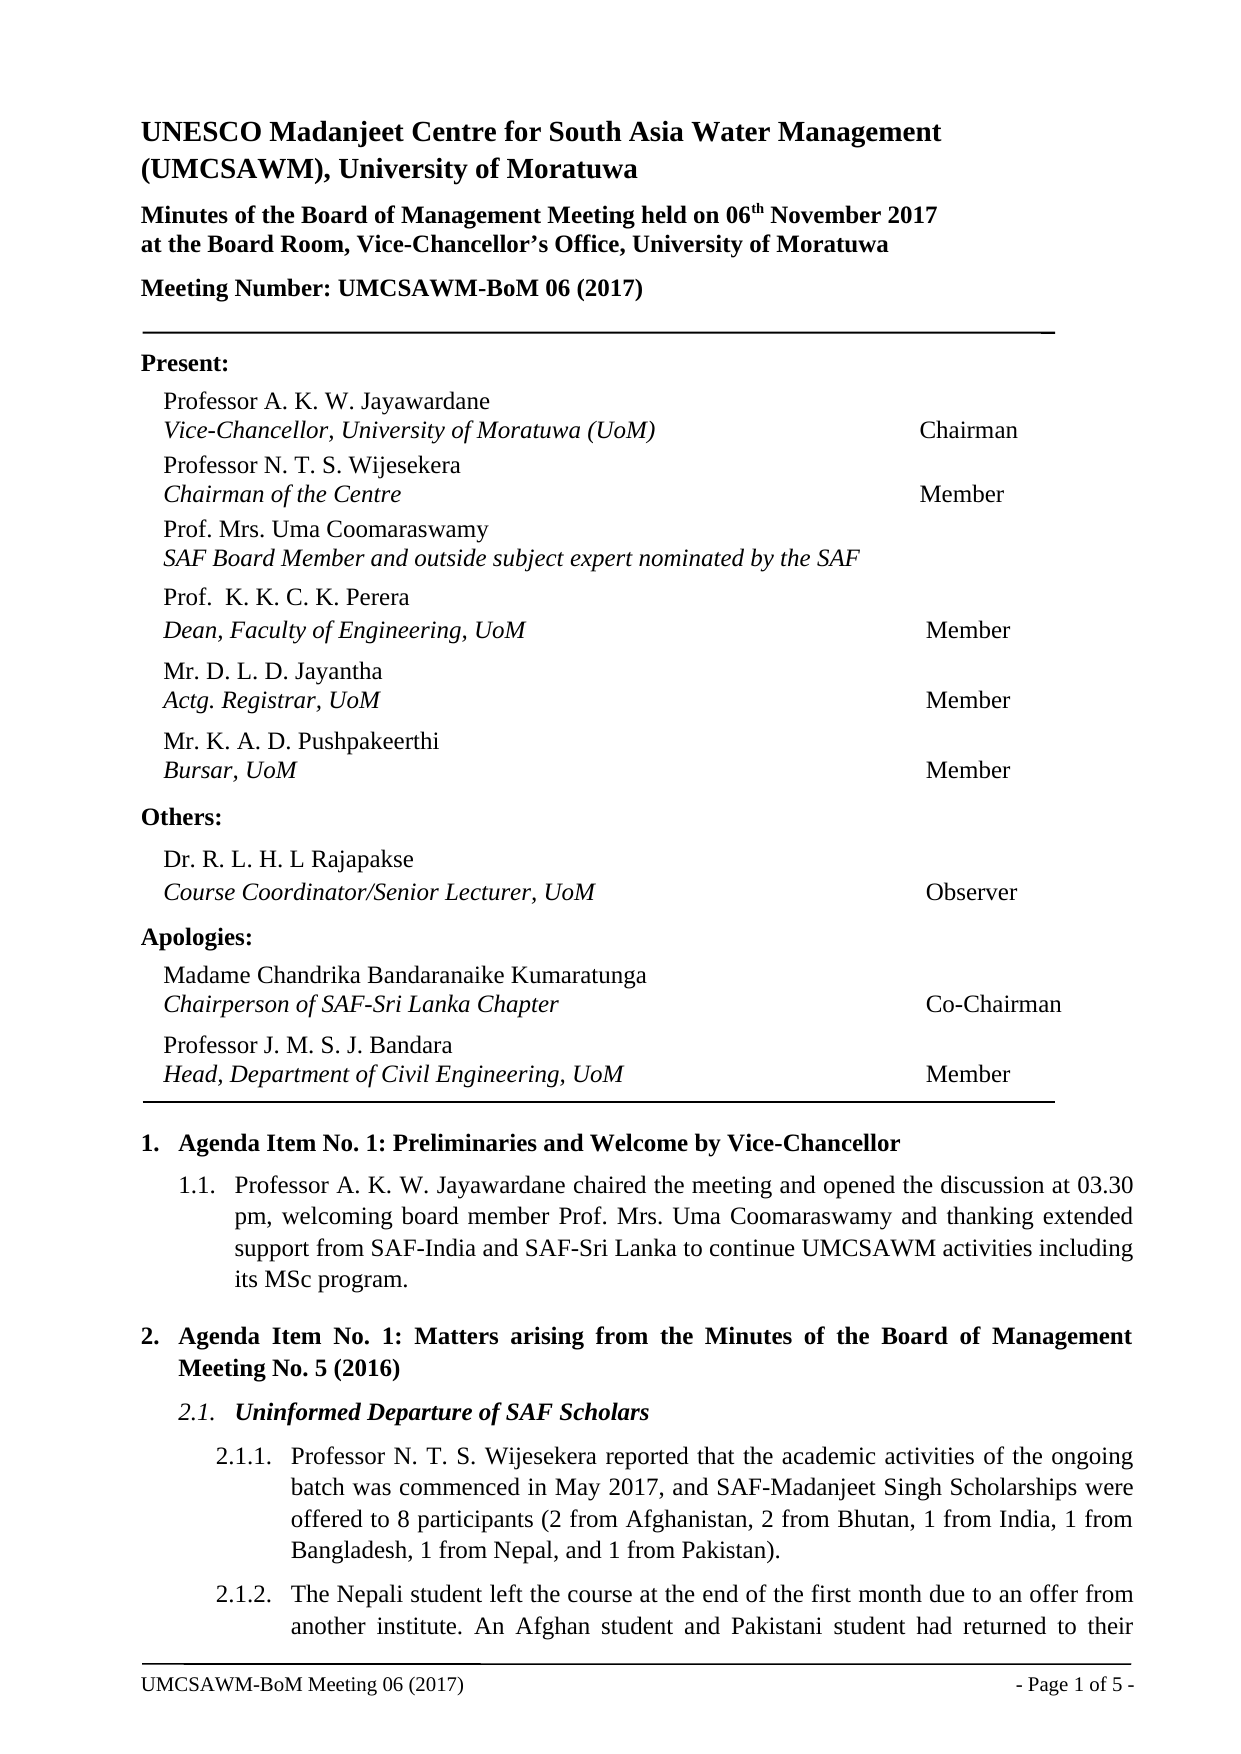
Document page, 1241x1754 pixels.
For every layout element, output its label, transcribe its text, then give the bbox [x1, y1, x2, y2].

text at the Board Room, Vice-Chancellor’s Office, University of Moratuwa [141, 229, 1134, 258]
table_cell Actg. Registrar, UoM Member [152, 685, 1089, 726]
table_cell Professor J. M. S. J. Bandara [152, 1030, 1089, 1059]
text Others: [141, 802, 1134, 831]
table_cell Prof. Mrs. Uma Coomaraswamy [152, 514, 1089, 543]
table_cell Mr. K. A. D. Pushpakeerthi [152, 726, 1089, 755]
list Agenda Item No. 1: Preliminaries and Welcome by Vice-Chancellor [141, 1128, 1134, 1157]
table_header Dr. R. L. H. L Rajapakse [152, 840, 1089, 873]
table_cell Mr. D. L. D. Jayantha [152, 656, 1089, 685]
table_cell Course Coordinator/Senior Lecturer, UoM Observer [152, 873, 1089, 910]
text UNESCO Madanjeet Centre for South Asia Water Management (UMCSAWM), University of Moratuwa [141, 114, 1134, 184]
text Minutes of the Board of Management Meeting held on 06th November 2017 [141, 200, 1134, 229]
list Uninformed Departure of SAF Scholars [178, 1397, 1134, 1425]
table_cell Vice-Chancellor, University of Moratuwa (UoM) Chairman [152, 415, 1089, 450]
table_cell Professor N. T. S. Wijesekera Chairman of the Centre Member [152, 450, 1089, 514]
table_cell Head, Department of Civil Engineering, UoM Member [152, 1059, 1089, 1100]
list Professor N. T. S. Wijesekera reported that the academic activities of the ongoing batch was commenced in May 2017, and SAF-Madanjeet Singh Scholarships were offered to 8 participants (2 from Afghanistan, 2 from Bhutan, 1 from India, 1 from Bangladesh, 1 from Nepal, and 1 from Pakistan). [216, 1441, 1134, 1564]
table_header Professor A. K. W. Jayawardane [152, 386, 1089, 415]
list Professor A. K. W. Jayawardane chaired the meeting and opened the discussion at 03.30 pm, welcoming board member Prof. Mrs. Uma Coomaraswamy and thanking extended support from SAF-India and SAF-Sri Lanka to continue UMCSAWM activities including its MSc program. [178, 1170, 1134, 1293]
table_cell Bursar, UoM Member [152, 755, 1089, 790]
table_cell SAF Board Member and outside subject expert nominated by the SAF [152, 543, 1089, 578]
table_header Madame Chandrika Bandaranaike Kumaratunga [152, 960, 1089, 989]
text Present: [141, 348, 1134, 377]
text Apologies: [141, 922, 1134, 951]
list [216, 1579, 1134, 1640]
table_cell Chairperson of SAF-Sri Lanka Chapter Co-Chairman [152, 989, 1089, 1030]
text Meeting Number: UMCSAWM-BoM 06 (2017) [141, 273, 1134, 302]
table_cell Prof. K. K. C. K. Perera Dean, Faculty of Engineering, UoM Member [152, 578, 1089, 656]
list Agenda Item No. 1: Matters arising from the Minutes of the Board of Management Meeting No. 5 (2016) [141, 1321, 1134, 1381]
